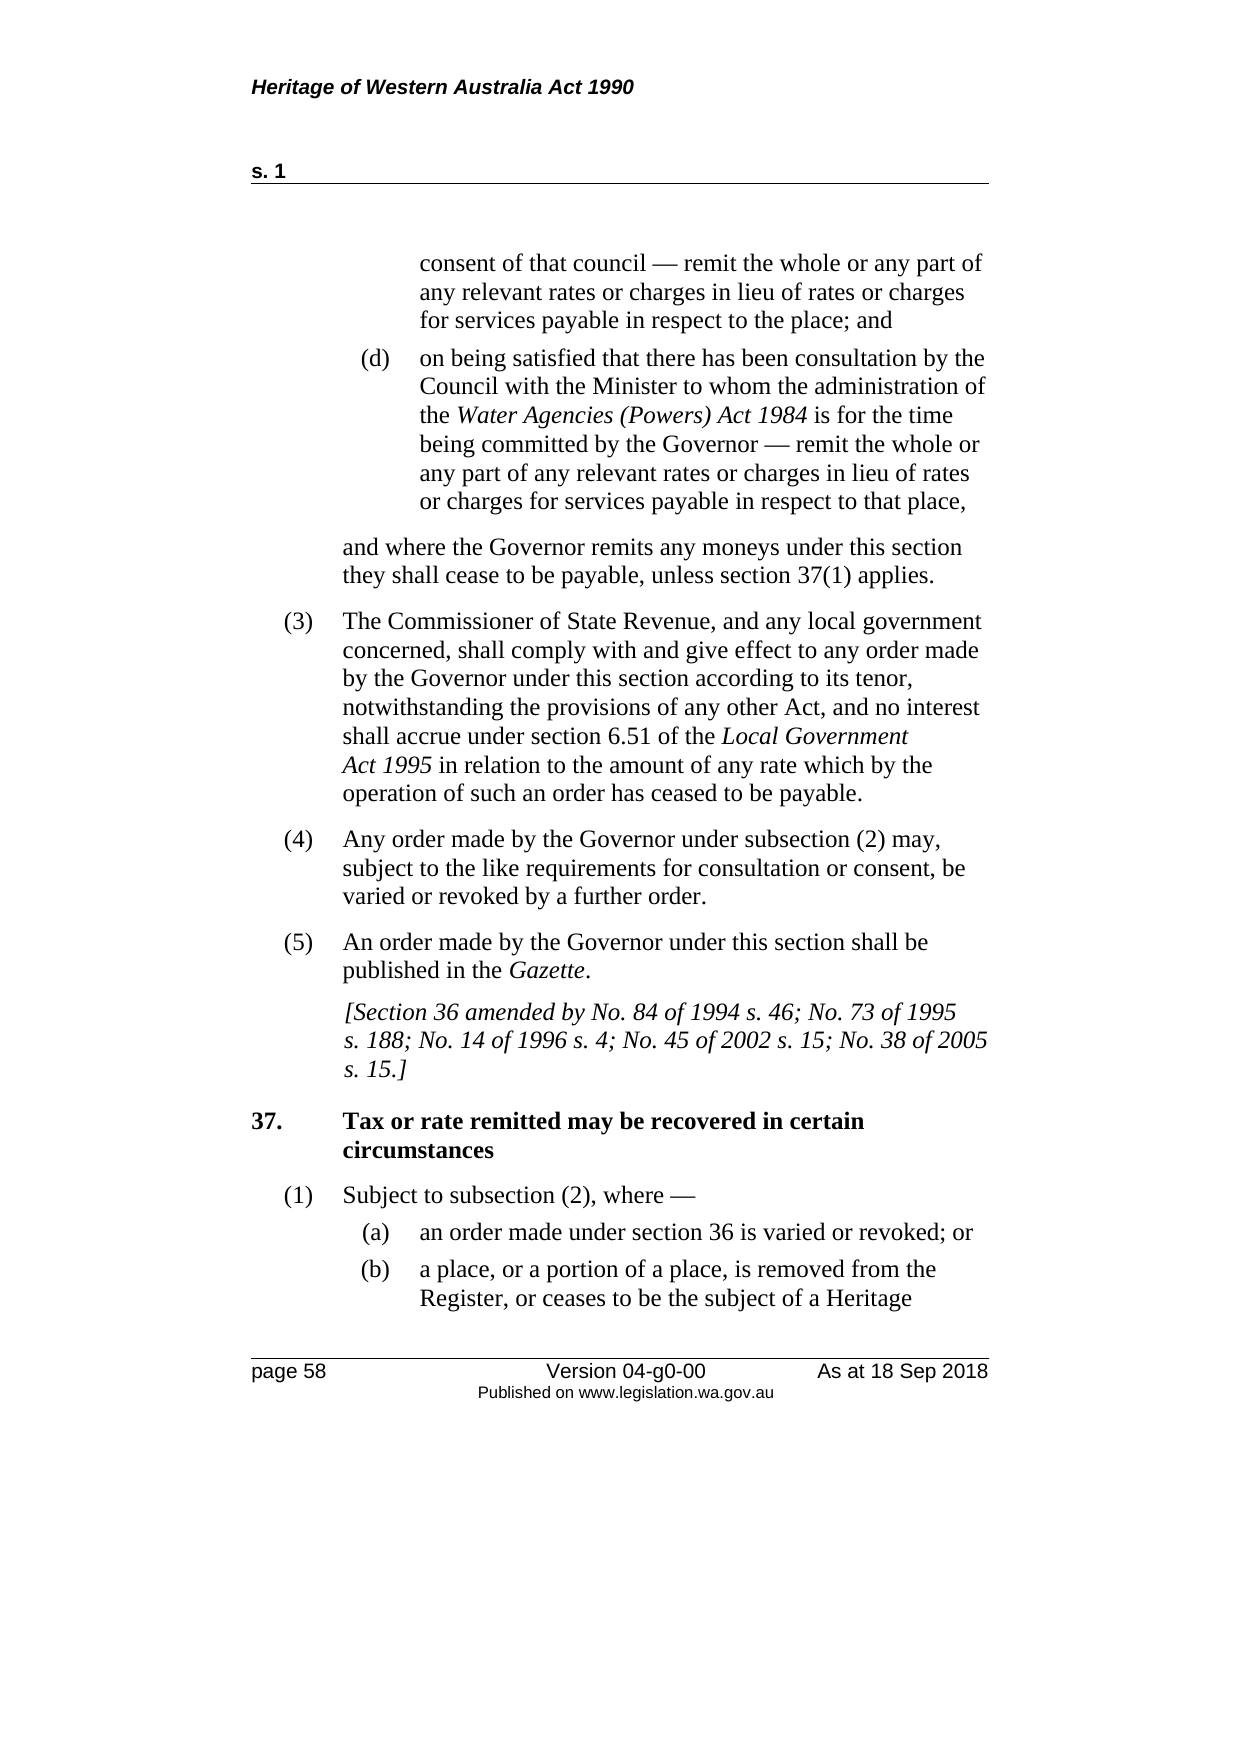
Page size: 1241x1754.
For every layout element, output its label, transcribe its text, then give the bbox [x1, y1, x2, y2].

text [251, 248, 989, 334]
text [Section 36 amended by No. 84 of 1994 s. 46; No. 73 of 1995 s. 188; No. 14 of 1996 s. 4; No. 45 of 2002 s. 15; No. 38 of 2005 s. 15.] [251, 997, 989, 1083]
text (1) Subject to subsection (2), where — [251, 1180, 989, 1209]
text (a) an order made under section 36 is varied or revoked; or [251, 1217, 989, 1246]
subtitle 37. Tax or rate remitted may be recovered in certain circumstances [251, 1106, 989, 1163]
text (4) Any order made by the Governor under subsection (2) may, subject to the like requirements for consultation or consent, be varied or revoked by a further order. [251, 824, 989, 910]
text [251, 1254, 989, 1312]
text and where the Governor remits any moneys under this section they shall cease to be payable, unless section 37(1) applies. [251, 532, 989, 589]
text (5) An order made by the Governor under this section shall be published in the Gazette. [251, 927, 989, 984]
text (3) The Commissioner of State Revenue, and any local government concerned, shall comply with and give effect to any order made by the Governor under this section according to its tenor, notwithstanding the provisions of any other Act, and no interest shall accrue under section 6.51 of the Local Government Act 1995 in relation to the amount of any rate which by the operation of such an order has ceased to be payable. [251, 606, 989, 807]
text (d) on being satisfied that there has been consultation by the Council with the Minister to whom the administration of the Water Agencies (Powers) Act 1984 is for the time being committed by the Governor — remit the whole or any part of any relevant rates or charges in lieu of rates or charges for services payable in respect to that place, [251, 343, 989, 515]
